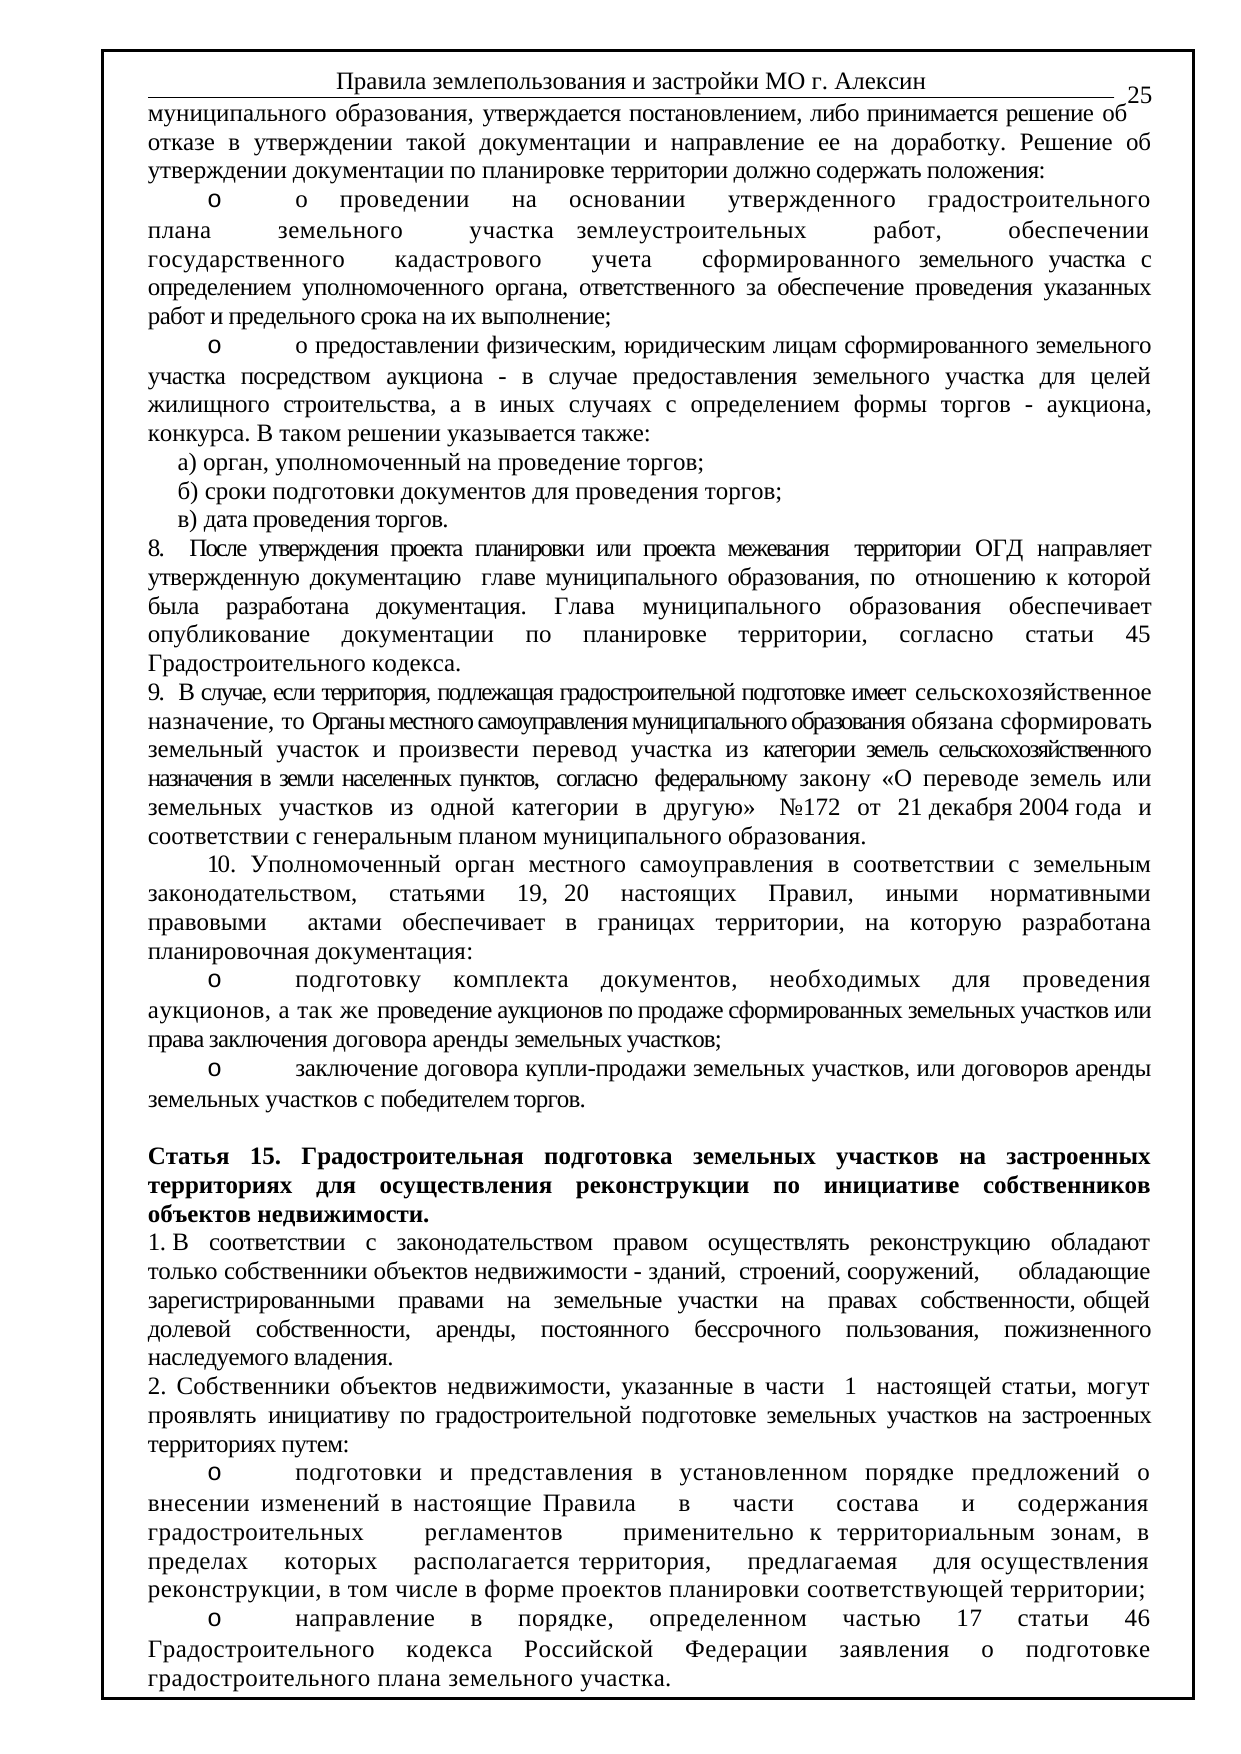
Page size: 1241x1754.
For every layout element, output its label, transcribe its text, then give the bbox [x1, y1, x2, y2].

text 2. Собственники объектов недвижимости, указанные в части 1 настоящей статьи, могут проявлять инициативу по градостроительной подготовке земельных участков на застроенных территориях путем: [148, 1371, 1152, 1457]
text 8. После утверждения проекта планировки или проекта межевания территории ОГД направляет утвержденную документацию главе муниципального образования, по отношению к которой была разработана документация. Глава муниципального образования обеспечивает опубликование документации по планировке территории, согласно статьи 45 Градостроительного кодекса. [148, 533, 1152, 677]
text подготовку комплекта документов, необходимых для проведения аукционов, а так же проведение аукционов по продаже сформированных земельных участков или права заключения договора аренды земельных участков; [148, 964, 1152, 1053]
text в) дата проведения торгов. [148, 504, 1152, 533]
text 1. В соответствии с законодательством правом осуществлять реконструкцию обладают только собственники объектов недвижимости - зданий, строений, сооружений, обладающие зарегистрированными правами на земельные участки на правах собственности, общей долевой собственности, аренды, постоянного бессрочного пользования, пожизненного наследуемого владения. [148, 1227, 1152, 1371]
text б) сроки подготовки документов для проведения торгов; [148, 476, 1152, 504]
text 9. В случае, если территория, подлежащая градостроительной подготовке имеет сельскохозяйственное назначение, то Органы местного самоуправления муниципального образования обязана сформировать земельный участок и произвести перевод участка из категории земель сельскохозяйственного назначения в земли населенных пунктов, согласно федеральному закону «О переводе земель или земельных участков из одной категории в другую» №172 от 21 декабря 2004 года и соответствии с генеральным планом муниципального образования. [148, 677, 1152, 849]
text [148, 98, 1152, 184]
text направление в порядке, определенном частью 17 статьи 46 Градостроительного кодекса Российской Федерации заявления о подготовке градостроительного плана земельного участка. [148, 1603, 1152, 1692]
text о предоставлении физическим, юридическим лицам сформированного земельного участка посредством аукциона - в случае предоставления земельного участка для целей жилищного строительства, а в иных случаях с определением формы торгов - аукциона, конкурса. В таком решении указывается также: [148, 330, 1152, 447]
text а) орган, уполномоченный на проведение торгов; [148, 447, 1152, 476]
text о проведении на основании утвержденного градостроительного плана земельного участка землеустроительных работ, обеспечении государственного кадастрового учета сформированного земельного участка с определением уполномоченного органа, ответственного за обеспечение проведения указанных работ и предельного срока на их выполнение; [148, 184, 1152, 330]
text 10. Уполномоченный орган местного самоуправления в соответствии с земельным законодательством, статьями 19, 20 настоящих Правил, иными нормативными правовыми актами обеспечивает в границах территории, на которую разработана планировочная документация: [148, 849, 1152, 964]
text подготовки и представления в установленном порядке предложений о внесении изменений в настоящие Правила в части состава и содержания градостроительных регламентов применительно к территориальным зонам, в пределах которых располагается территория, предлагаемая для осуществления реконструкции, в том числе в форме проектов планировки соответствующей территории; [148, 1457, 1152, 1603]
text заключение договора купли-продажи земельных участков, или договоров аренды земельных участков с победителем торгов. [148, 1053, 1152, 1112]
subtitle Статья 15. Градостроительная подготовка земельных участков на застроенных территориях для осуществления реконструкции по инициативе собственников объектов недвижимости. [148, 1141, 1152, 1227]
